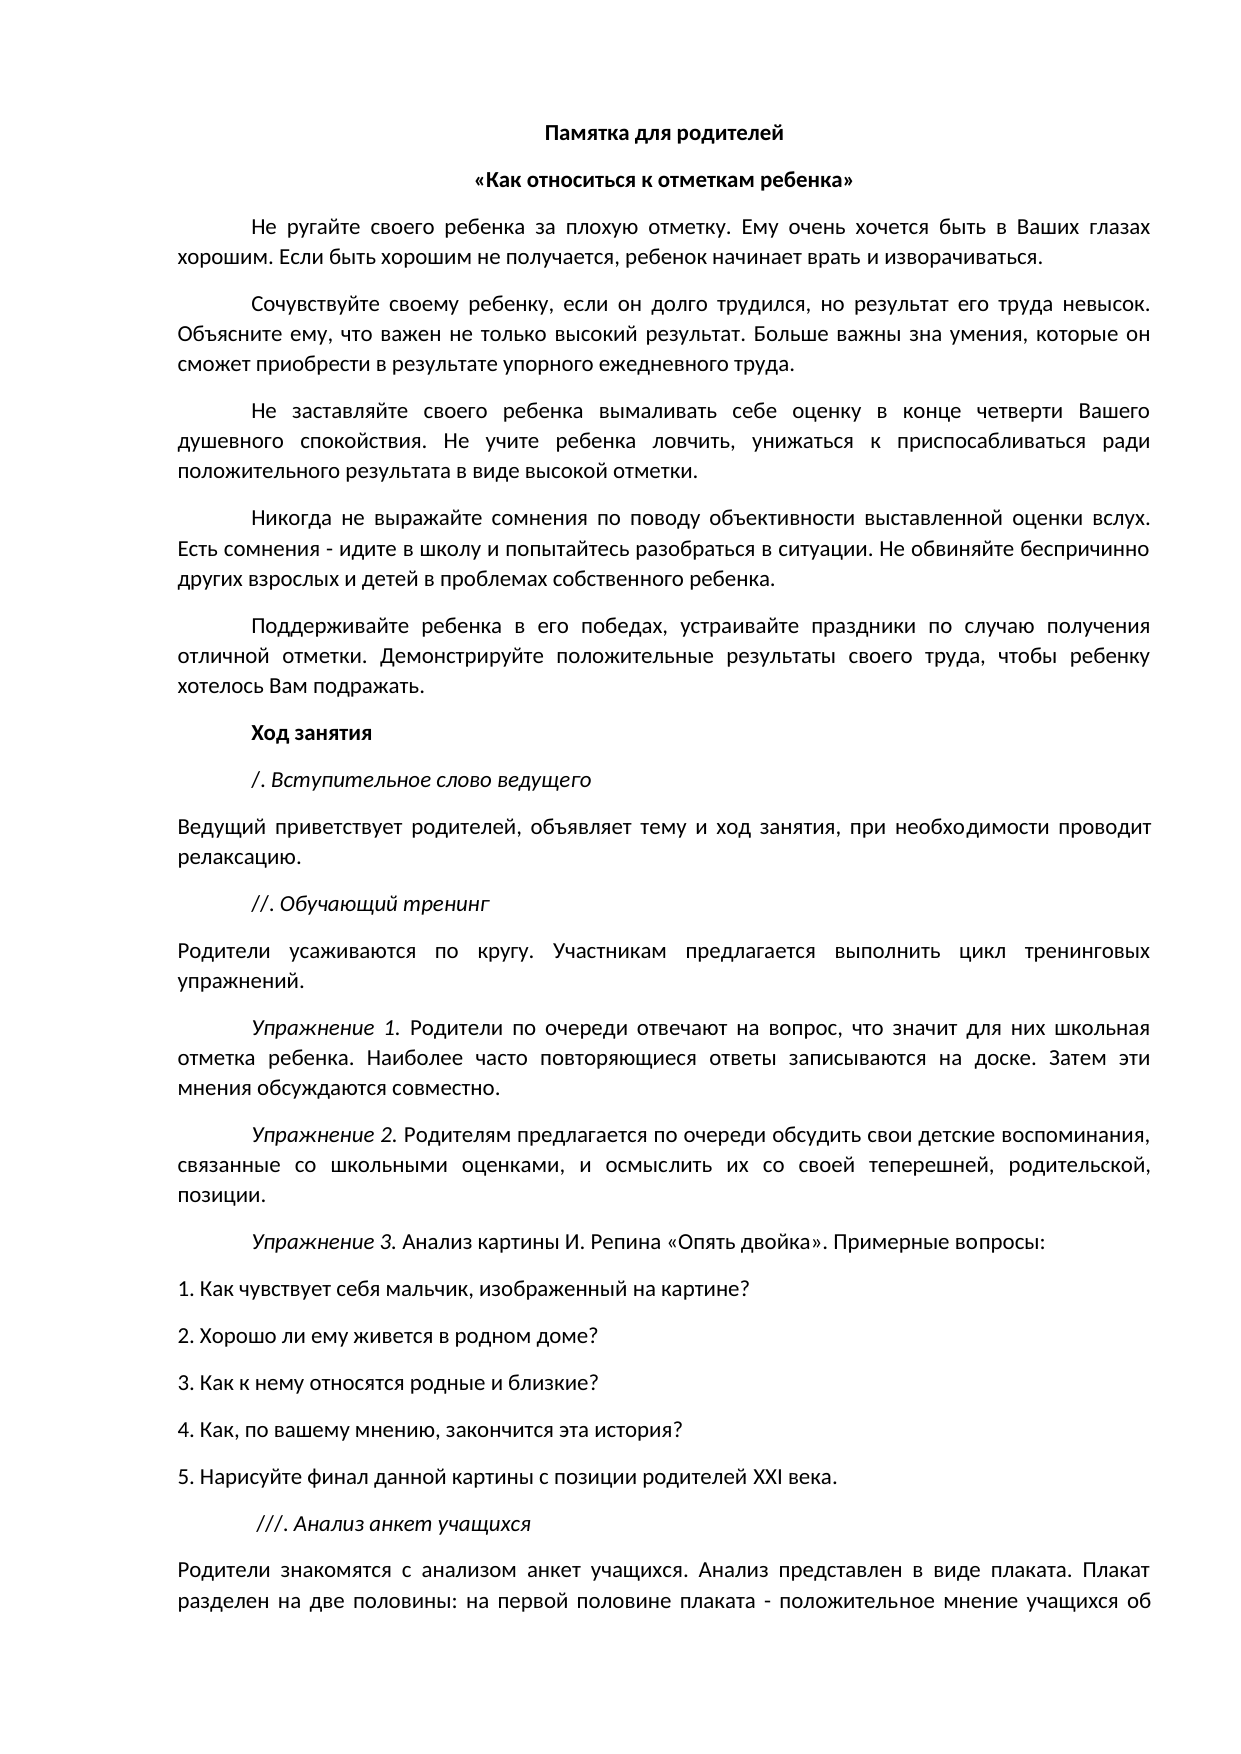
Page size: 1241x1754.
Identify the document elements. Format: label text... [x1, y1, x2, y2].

text 4. Как, по вашему мнению, закончится эта история? [177, 1415, 1152, 1443]
text Ведущий приветствует родителей, объявляет тему и ход занятия, при необходимости проводит релаксацию. [177, 812, 1152, 870]
text //. Обучающий тренинг [177, 889, 1152, 917]
text Памятка для родителей [177, 118, 1152, 146]
text 5. Нарисуйте финал данной картины с позиции родителей XXI века. [177, 1462, 1152, 1490]
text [177, 1556, 1152, 1614]
text «Как относиться к отметкам ребенка» [177, 165, 1152, 193]
text Упражнение 3. Анализ картины И. Репина «Опять двойка». Примерные вопросы: [177, 1227, 1152, 1256]
text 3. Как к нему относятся родные и близкие? [177, 1368, 1152, 1396]
text 1. Как чувствует себя мальчик, изображенный на картине? [177, 1274, 1152, 1302]
text 2. Хорошо ли ему живется в родном доме? [177, 1321, 1152, 1349]
text Сочувствуйте своему ребенку, если он долго трудился, но результат его труда невысок. Объясните ему, что важен не только высокий результат. Больше важны зна умения, которые он сможет приобрести в результате упорного ежедневного труда. [177, 289, 1152, 377]
text Поддерживайте ребенка в его победах, устраивайте праздники по случаю получения отличной отметки. Демонстрируйте положительные результаты своего труда, чтобы ребенку хотелось Вам подражать. [177, 611, 1152, 699]
text Родители усаживаются по кругу. Участникам предлагается выполнить цикл тренинговых упражнений. [177, 936, 1152, 994]
text Не ругайте своего ребенка за плохую отметку. Ему очень хочется быть в Ваших глазах хорошим. Если быть хорошим не получается, ребенок начинает врать и изворачиваться. [177, 212, 1152, 270]
text Ход занятия [177, 718, 1152, 746]
text Не заставляйте своего ребенка вымаливать себе оценку в конце четверти Вашего душевного спокойствия. Не учите ребенка ловчить, унижаться к приспосабливаться ради положительного результата в виде высокой отметки. [177, 396, 1152, 485]
text /. Вступительное слово ведущего [177, 765, 1152, 793]
text Никогда не выражайте сомнения по поводу объективности выставленной оценки вслух. Есть сомнения - идите в школу и попытайтесь разобраться в ситуации. Не обвиняйте беспричинно других взрослых и детей в проблемах собственного ребенка. [177, 503, 1152, 592]
text Упражнение 2. Родителям предлагается по очереди обсудить свои детские воспоминания, связанные со школьными оценками, и осмыслить их со своей теперешней, родительской, позиции. [177, 1120, 1152, 1209]
text ///. Анализ анкет учащихся [177, 1509, 1152, 1537]
text Упражнение 1. Родители по очереди отвечают на вопрос, что значит для них школьная отметка ребенка. Наиболее часто повторяющиеся ответы записываются на доске. Затем эти мнения обсуждаются совместно. [177, 1013, 1152, 1101]
